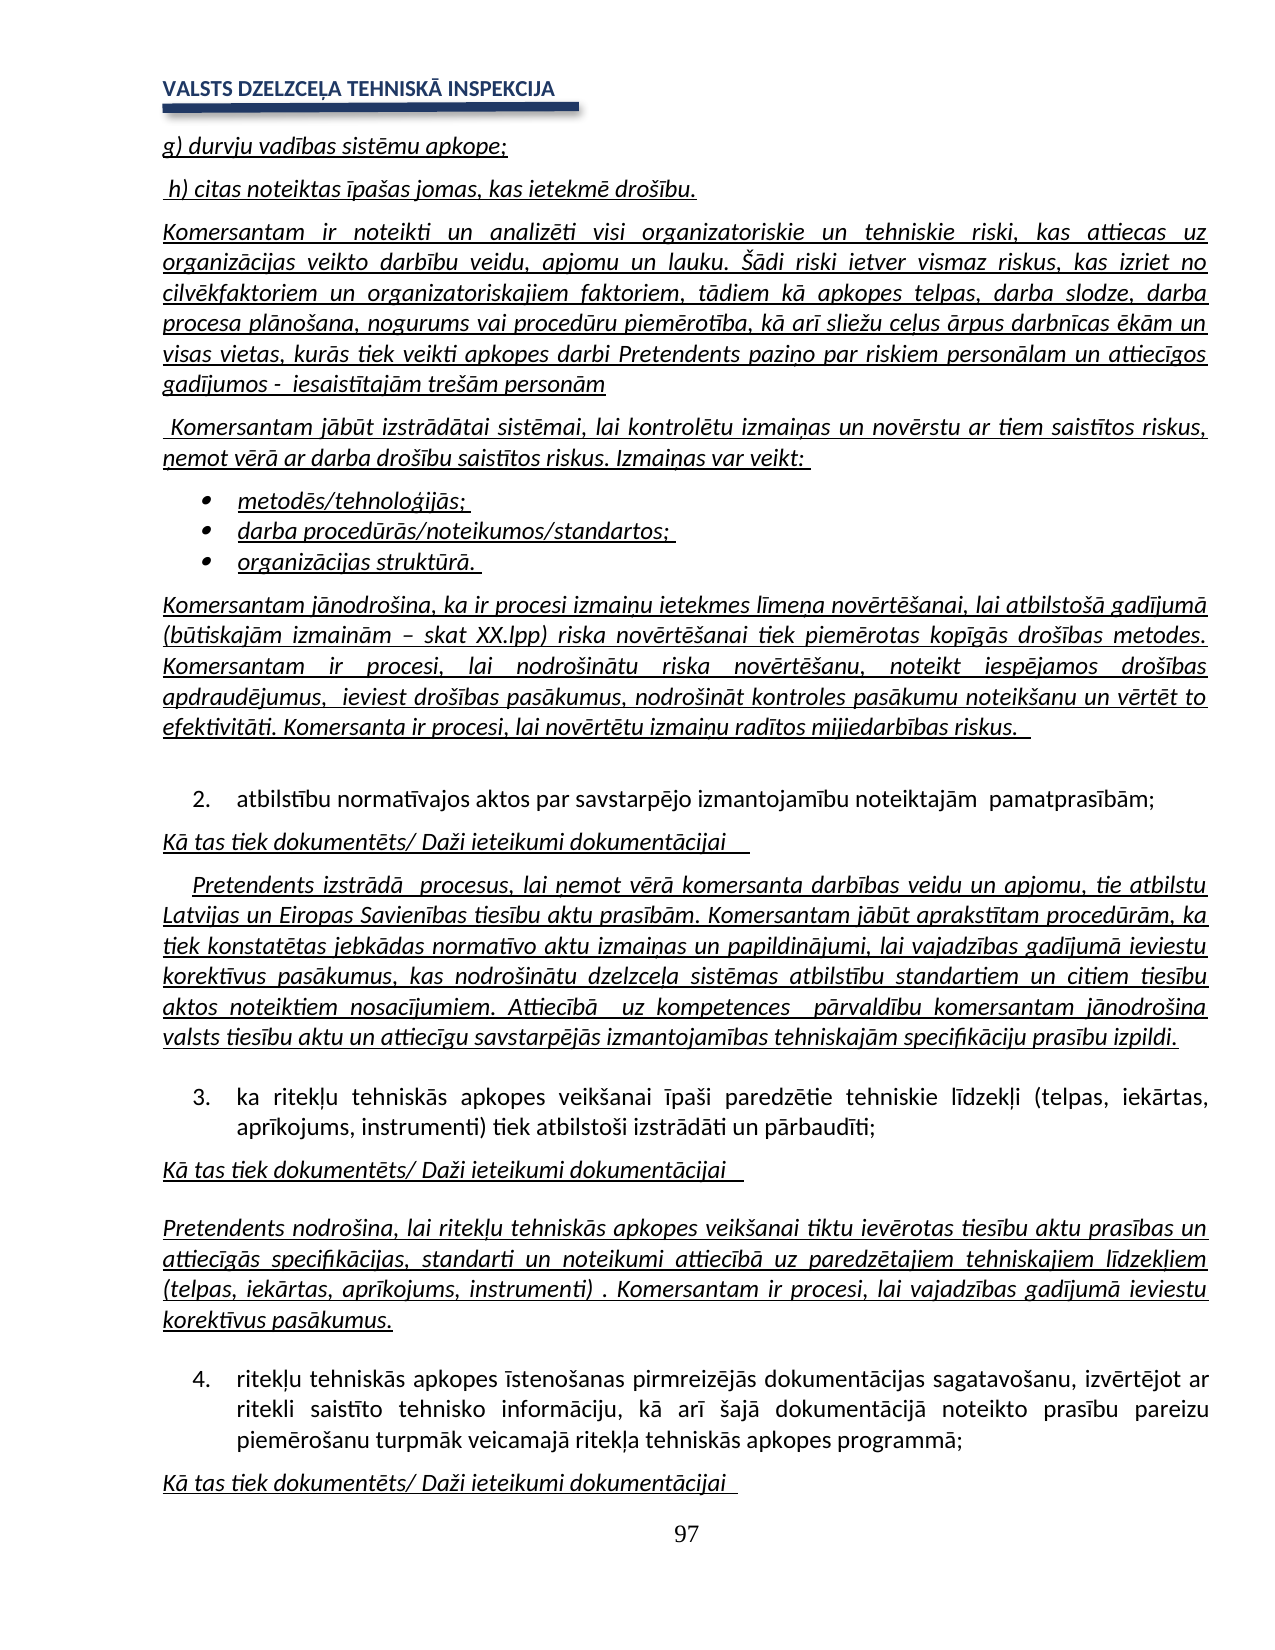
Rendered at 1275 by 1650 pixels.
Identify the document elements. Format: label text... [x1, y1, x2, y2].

list metodēs/tehnoloģijās; [200, 485, 1211, 516]
list ritekļu tehniskās apkopes īstenošanas pirmreizējās dokumentācijas sagatavošanu, izvērtējot ar ritekli saistīto tehnisko informāciju, kā arī šajā dokumentācijā noteikto prasību pareizu piemērošanu turpmāk veicamajā ritekļa tehniskās apkopes programmā; [192, 1363, 1211, 1454]
text Kā tas tiek dokumentēts/ Daži ieteikumi dokumentācijai [162, 1154, 1211, 1185]
text h) citas noteiktas īpašas jomas, kas ietekmē drošību. [162, 173, 1211, 203]
text Pretendents nodrošina, lai ritekļu tehniskās apkopes veikšanai tiktu ievērotas tiesību aktu prasības un attiecīgās specifikācijas, standarti un noteikumi attiecībā uz paredzētajiem tehniskajiem līdzekļiem (telpas, iekārtas, aprīkojums, instrumenti) . Komersantam ir procesi, lai vajadzības gadījumā ieviestu korektīvus pasākumus. [162, 1213, 1211, 1335]
list ka ritekļu tehniskās apkopes veikšanai īpaši paredzētie tehniskie līdzekļi (telpas, iekārtas, aprīkojums, instrumenti) tiek atbilstoši izstrādāti un pārbaudīti; [192, 1081, 1211, 1142]
text Komersantam ir noteikti un analizēti visi organizatoriskie un tehniskie riski, kas attiecas uz organizācijas veikto darbību veidu, apjomu un lauku. Šādi riski ietver vismaz riskus, kas izriet no cilvēkfaktoriem un organizatoriskajiem faktoriem, tādiem kā apkopes telpas, darba slodze, darba procesa plānošana, nogurums vai procedūru piemērotība, kā arī sliežu ceļus ārpus darbnīcas ēkām un visas vietas, kurās tiek veikti apkopes darbi Pretendents paziņo par riskiem personālam un attiecīgos gadījumos - iesaistītajām trešām personām [162, 216, 1211, 399]
text Komersantam jānodrošina, ka ir procesi izmaiņu ietekmes līmeņa novērtēšanai, lai atbilstošā gadījumā (būtiskajām izmainām – skat XX.lpp) riska novērtēšanai tiek piemērotas kopīgās drošības metodes. Komersantam ir procesi, lai nodrošinātu riska novērtēšanu, noteikt iespējamos drošības apdraudējumus, ieviest drošības pasākumus, nodrošināt kontroles pasākumu noteikšanu un vērtēt to efektivitāti. Komersanta ir procesi, lai novērtētu izmaiņu radītos mijiedarbības riskus. [162, 589, 1211, 742]
text Komersantam jābūt izstrādātai sistēmai, lai kontrolētu izmaiņas un novērstu ar tiem saistītos riskus, ņemot vērā ar darba drošību saistītos riskus. Izmaiņas var veikt: [162, 411, 1211, 472]
list darba procedūrās/noteikumos/standartos; [200, 516, 1211, 546]
text g) durvju vadības sistēmu apkope; [162, 130, 1211, 160]
text Kā tas tiek dokumentēts/ Daži ieteikumi dokumentācijai [162, 1467, 1211, 1497]
list atbilstību normatīvajos aktos par savstarpējo izmantojamību noteiktajām pamatprasībām; [192, 783, 1211, 813]
text Pretendents izstrādā procesus, lai ņemot vērā komersanta darbības veidu un apjomu, tie atbilstu Latvijas un Eiropas Savienības tiesību aktu prasībām. Komersantam jābūt aprakstītam procedūrām, ka tiek konstatētas jebkādas normatīvo aktu izmaiņas un papildinājumi, lai vajadzības gadījumā ieviestu korektīvus pasākumus, kas nodrošinātu dzelzceļa sistēmas atbilstību standartiem un citiem tiesību aktos noteiktiem nosacījumiem. Attiecībā uz kompetences pārvaldību komersantam jānodrošina valsts tiesību aktu un attiecīgu savstarpējās izmantojamības tehniskajām specifikāciju prasību izpildi. [162, 869, 1211, 1052]
list organizācijas struktūrā. [200, 546, 1211, 577]
text Kā tas tiek dokumentēts/ Daži ieteikumi dokumentācijai [162, 826, 1211, 856]
